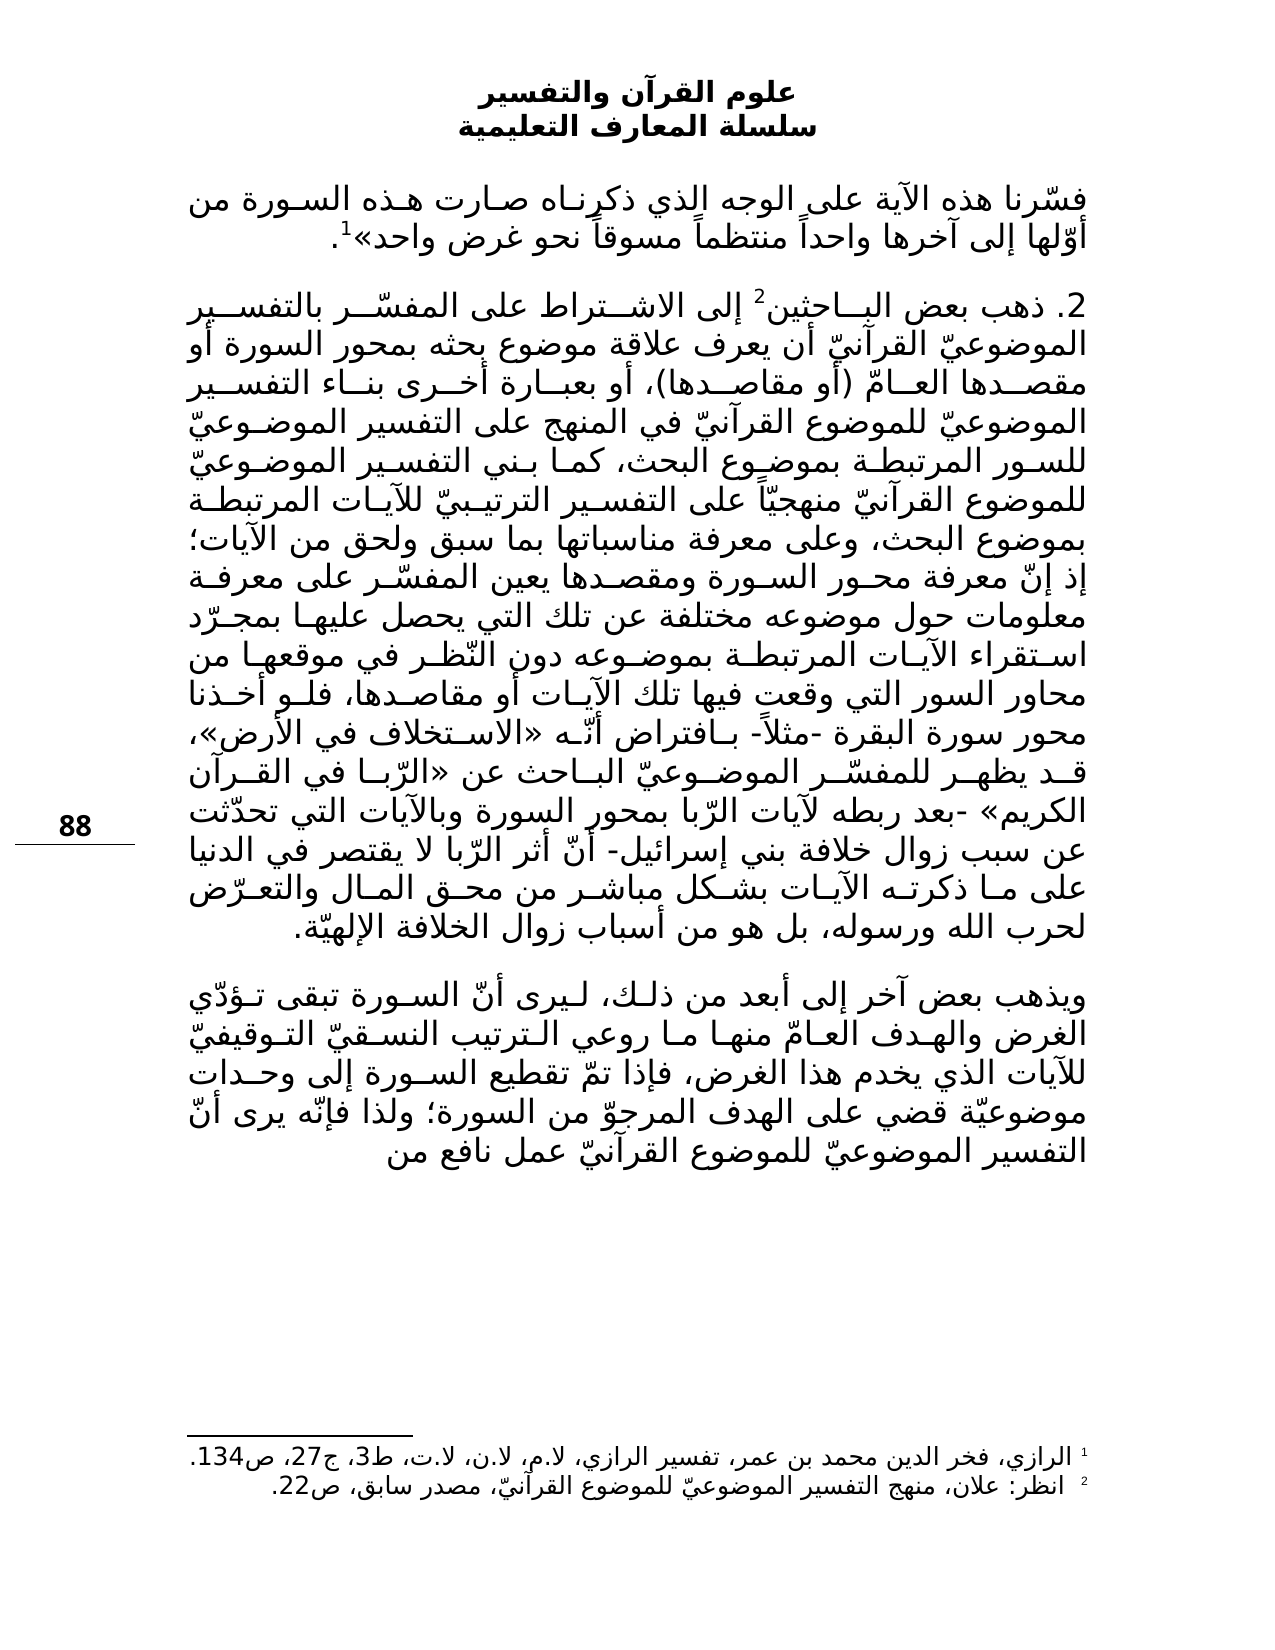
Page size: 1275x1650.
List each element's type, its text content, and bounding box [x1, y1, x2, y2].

text فسّرنا هذه الآية على الوجه الذي ذكرناه صارت هذه السورة من أوّلها إلى آخرها واحداً منتظماً مسوقاً نحو غرض واحد». [187, 179, 1087, 257]
text 2. ذهب بعض الباحثين إلى الاشتراط على المفسّر بالتفسير الموضوعيّ القرآنيّ أن يعرف علاقة موضوع بحثه بمحور السورة أو مقصدها العامّ (أو مقاصدها)، أو بعبارة أخرى بناء التفسير الموضوعيّ للموضوع القرآنيّ في المنهج على التفسير الموضوعيّ للسور المرتبطة بموضوع البحث، كما بني التفسير الموضوعيّ للموضوع القرآنيّ منهجيّاً على التفسير الترتيبيّ للآيات المرتبطة بموضوع البحث، وعلى معرفة مناسباتها بما سبق ولحق من الآيات؛ إذ إنّ معرفة محور السورة ومقصدها يعين المفسّر على معرفة معلومات حول موضوعه مختلفة عن تلك التي يحصل عليها بمجرّد استقراء الآيات المرتبطة بموضوعه دون النّظر في موقعها من محاور السور التي وقعت فيها تلك الآيات أو مقاصدها، فلو أخذنا محور سورة البقرة -مثلاً- بافتراض أنّه «الاستخلاف في الأرض»، قد يظهر للمفسّر الموضوعيّ الباحث عن «الرّبا في القرآن الكريم» -بعد ربطه لآيات الرّبا بمحور السورة وبالآيات التي تحدّثت عن سبب زوال خلافة بني إسرائيل- أنّ أثر الرّبا لا يقتصر في الدنيا على ما ذكرته الآيات بشكل مباشر من محق المال والتعرّض لحرب الله ورسوله، بل هو من أسباب زوال الخلافة الإلهيّة. [187, 286, 1087, 947]
text ويذهب بعض آخر إلى أبعد من ذلك، ليرى أنّ السورة تبقى تؤدّي الغرض والهدف العامّ منها ما روعي الترتيب النسقيّ التوقيفيّ للآيات الذي يخدم هذا الغرض، فإذا تمّ تقطيع السورة إلى وحدات موضوعيّة قضي على الهدف المرجوّ من السورة؛ ولذا فإنّه يرى أنّ التفسير الموضوعيّ للموضوع القرآنيّ عمل نافع من [187, 976, 1087, 1170]
